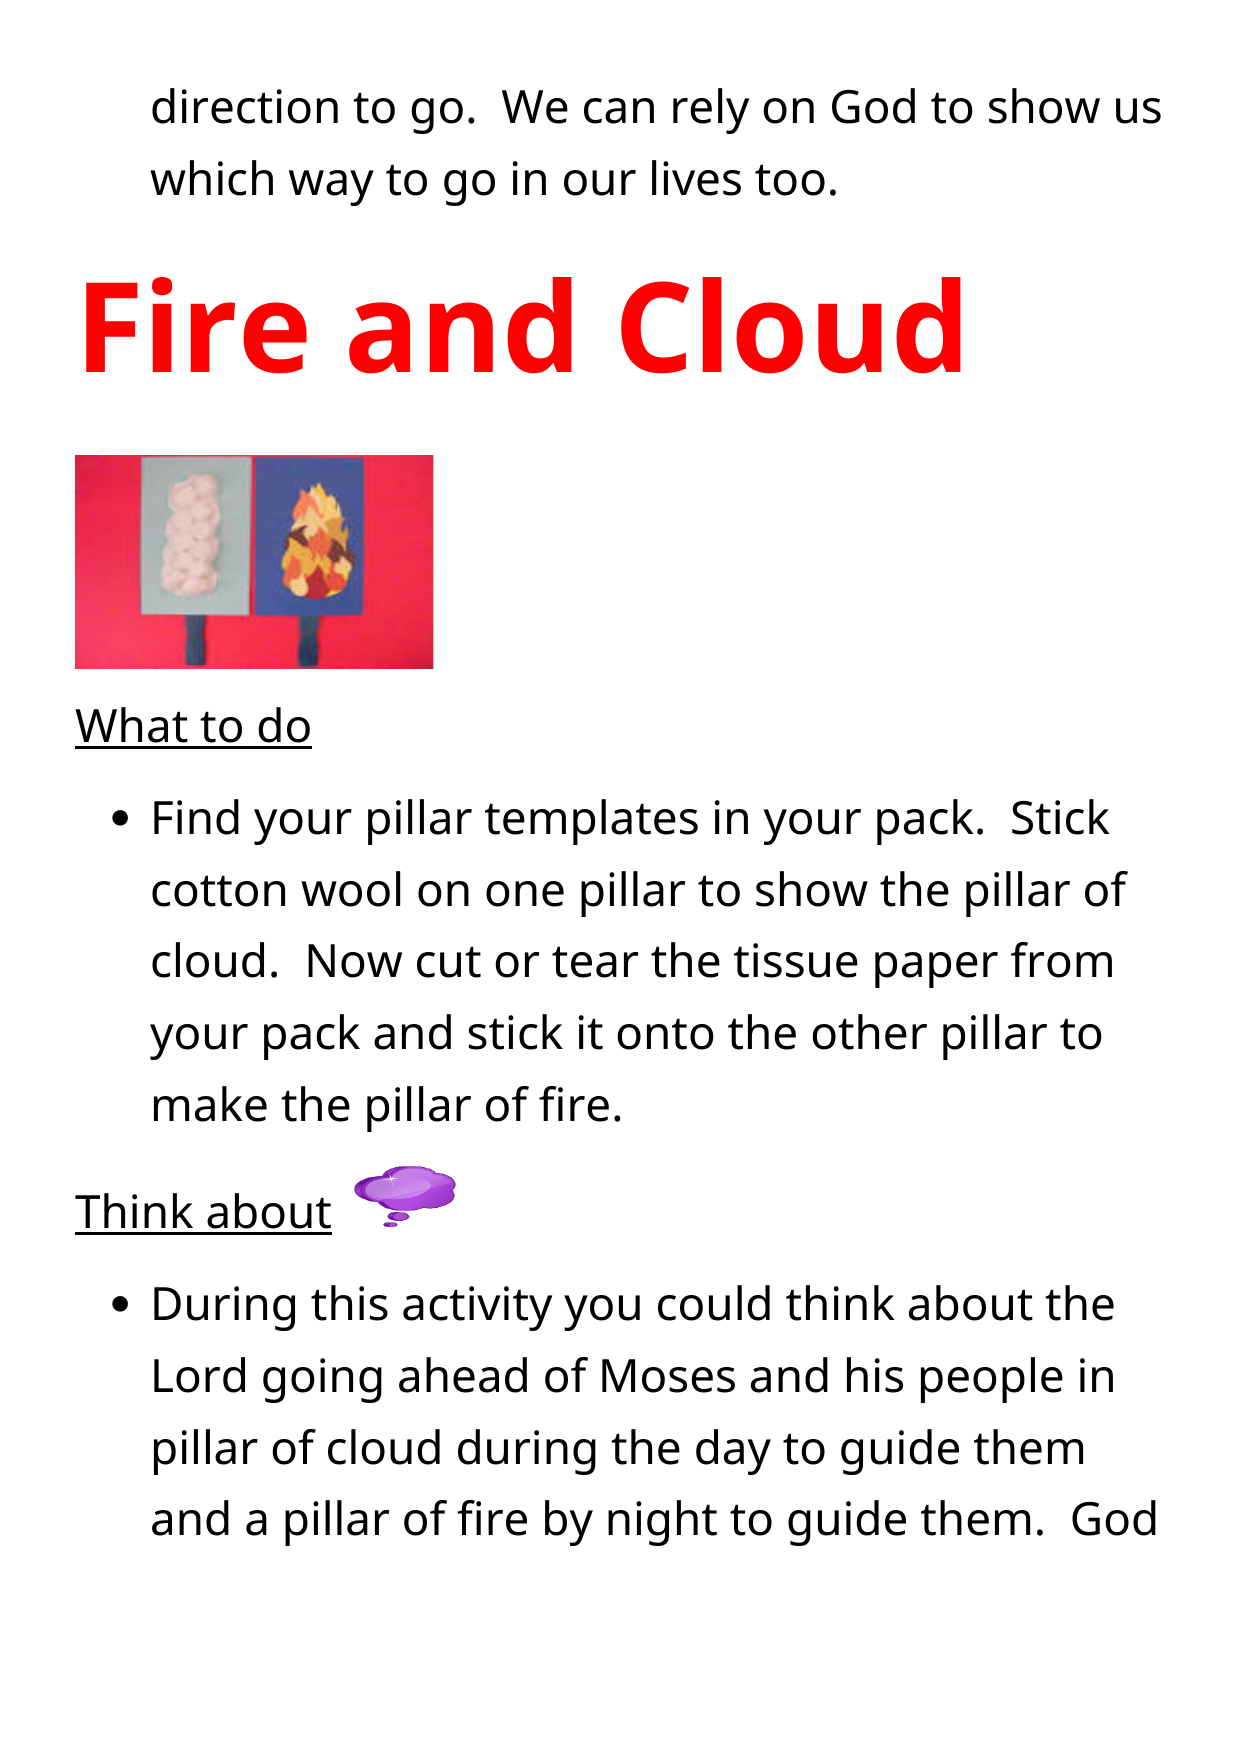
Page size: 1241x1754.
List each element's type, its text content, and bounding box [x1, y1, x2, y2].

list Find your pillar templates in your pack. Stick cotton wool on one pillar to show the pillar of cloud. Now cut or tear the tissue paper from your pack and stick it onto the other pillar to make the pillar of fire. [112, 786, 1165, 1135]
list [112, 75, 1165, 209]
picture [75, 455, 434, 669]
text What to do [75, 693, 1165, 756]
text Think about [75, 1165, 1165, 1242]
text Fire and Cloud [75, 239, 1165, 409]
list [112, 1272, 1165, 1549]
picture [343, 1164, 471, 1229]
